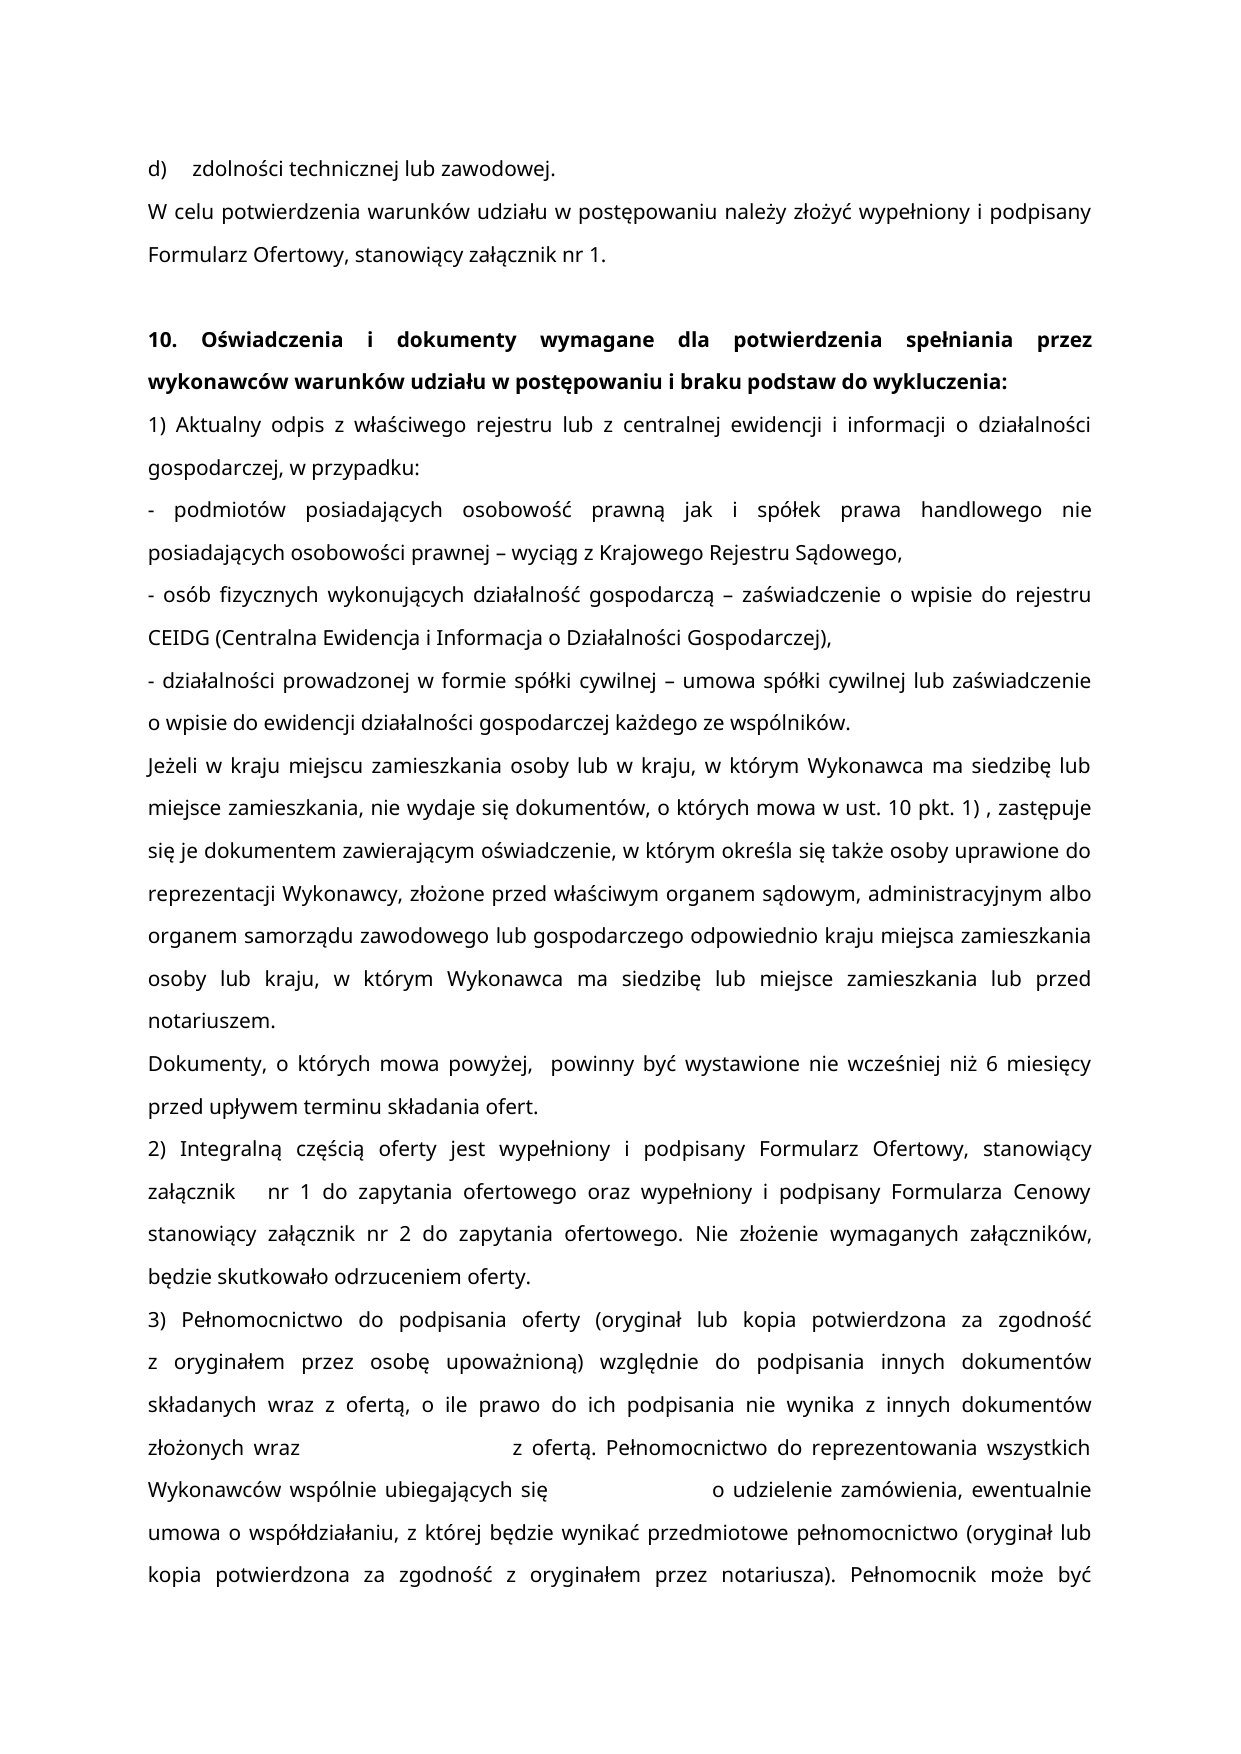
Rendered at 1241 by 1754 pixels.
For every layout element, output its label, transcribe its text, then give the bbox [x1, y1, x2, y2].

text - osób fizycznych wykonujących działalność gospodarczą – zaświadczenie o wpisie do rejestru CEIDG (Centralna Ewidencja i Informacja o Działalności Gospodarczej), [148, 581, 1093, 652]
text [148, 1305, 1093, 1589]
text 1) Aktualny odpis z właściwego rejestru lub z centralnej ewidencji i informacji o działalności gospodarczej, w przypadku: [148, 410, 1093, 481]
text - podmiotów posiadających osobowość prawną jak i spółek prawa handlowego nie posiadających osobowości prawnej – wyciąg z Krajowego Rejestru Sądowego, [148, 495, 1093, 566]
text Jeżeli w kraju miejscu zamieszkania osoby lub w kraju, w którym Wykonawca ma siedzibę lub miejsce zamieszkania, nie wydaje się dokumentów, o których mowa w ust. 10 pkt. 1) , zastępuje się je dokumentem zawierającym oświadczenie, w którym określa się także osoby uprawione do reprezentacji Wykonawcy, złożone przed właściwym organem sądowym, administracyjnym albo organem samorządu zawodowego lub gospodarczego odpowiednio kraju miejsca zamieszkania osoby lub kraju, w którym Wykonawca ma siedzibę lub miejsce zamieszkania lub przed notariuszem. [148, 751, 1093, 1035]
text 2) Integralną częścią oferty jest wypełniony i podpisany Formularz Ofertowy, stanowiący załącznik nr 1 do zapytania ofertowego oraz wypełniony i podpisany Formularza Cenowy stanowiący załącznik nr 2 do zapytania ofertowego. Nie złożenie wymaganych załączników, będzie skutkowało odrzuceniem oferty. [148, 1134, 1093, 1291]
text Dokumenty, o których mowa powyżej, powinny być wystawione nie wcześniej niż 6 miesięcy przed upływem terminu składania ofert. [148, 1049, 1093, 1120]
text 10. Oświadczenia i dokumenty wymagane dla potwierdzenia spełniania przez wykonawców warunków udziału w postępowaniu i braku podstaw do wykluczenia: [148, 325, 1093, 396]
text W celu potwierdzenia warunków udziału w postępowaniu należy złożyć wypełniony i podpisany Formularz Ofertowy, stanowiący załącznik nr 1. [148, 197, 1093, 268]
text d) zdolności technicznej lub zawodowej. [148, 154, 1093, 183]
text - działalności prowadzonej w formie spółki cywilnej – umowa spółki cywilnej lub zaświadczenie o wpisie do ewidencji działalności gospodarczej każdego ze wspólników. [148, 666, 1093, 737]
